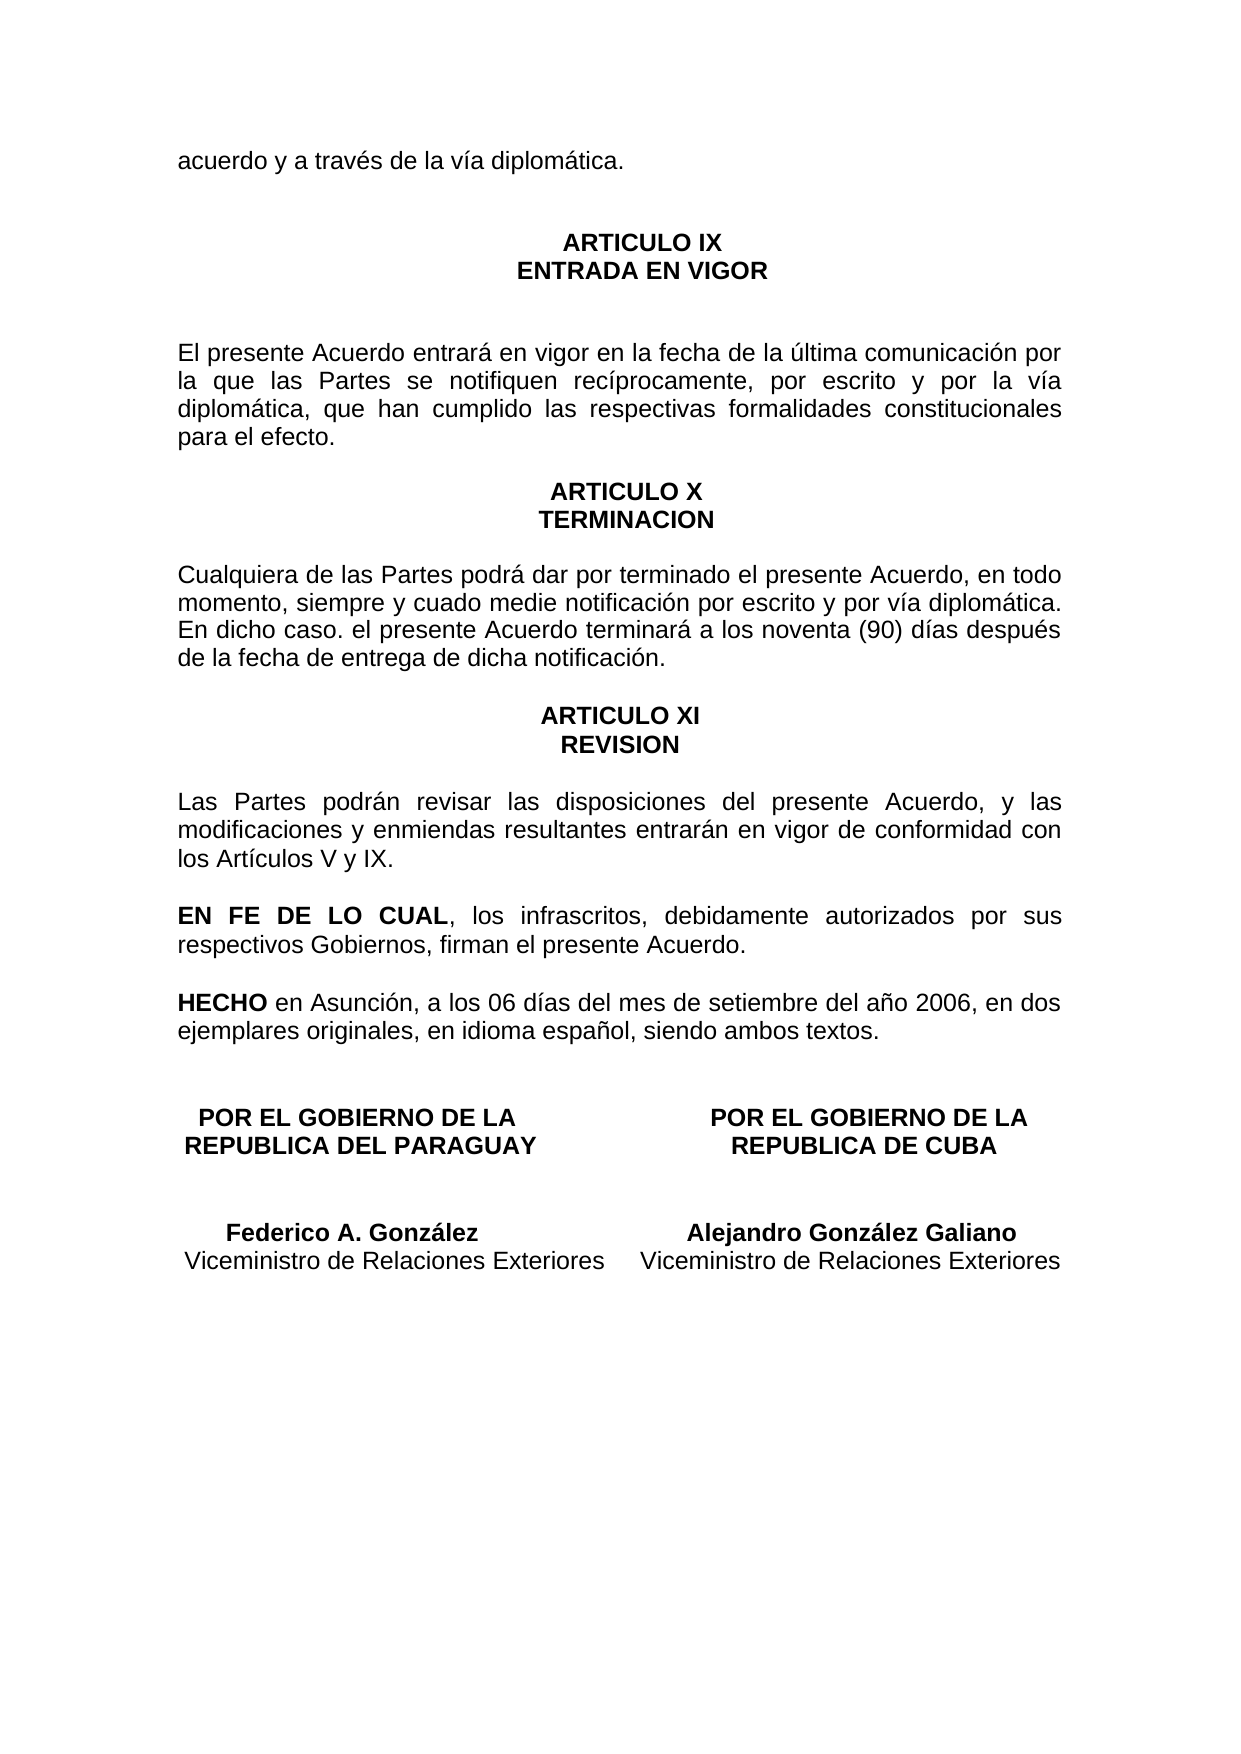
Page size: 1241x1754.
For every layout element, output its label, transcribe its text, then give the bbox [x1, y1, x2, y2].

text EN FE DE LO CUAL, los infrascritos, debidamente autorizados por sus respectivos Gobiernos, firman el presente Acuerdo. [177, 902, 1063, 959]
text Viceministro de Relaciones Exteriores Viceministro de Relaciones Exteriores [177, 1246, 1063, 1275]
text El presente Acuerdo entrará en vigor en la fecha de la última comunicación por la que las Partes se notifiquen recíprocamente, por escrito y por la vía diplomática, que han cumplido las respectivas formalidades constitucionales para el efecto. [177, 339, 1063, 451]
text Las Partes podrán revisar las disposiciones del presente Acuerdo, y las modificaciones y enmiendas resultantes entrarán en vigor de conformidad con los Artículos V y IX. [177, 788, 1063, 873]
text POR EL GOBIERNO DE GOBIERNO DE LA [177, 1102, 1063, 1131]
text Federico A. González Alejandro González Galiano [177, 1217, 1063, 1246]
text ENTRADA EN VIGOR [177, 257, 1063, 285]
text Cualquiera de las Partes podrá dar por terminado el presente Acuerdo, en todo momento, siempre y cuado medie notificación por escrito y por vía diplomática. En dicho caso. el presente Acuerdo terminará a los noventa (90) días después de la fecha de entrega de dicha notificación. [177, 561, 1063, 672]
text TERMINACION [177, 506, 1063, 534]
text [177, 148, 1063, 174]
text HECHO en Asunción, a los 06 días del mes de setiembre del año 2006, en dos ejemplares originales, en idioma español, siendo ambos textos. [177, 987, 1063, 1045]
text ARTICULO X [177, 478, 1063, 506]
text ARTICULO IX [177, 229, 1063, 257]
text REVISION [177, 730, 1063, 759]
text REPUBLICA DEL PARAGUAY REPUBLICA DE CUBA [177, 1131, 1063, 1160]
text ARTICULO XI [177, 701, 1063, 730]
